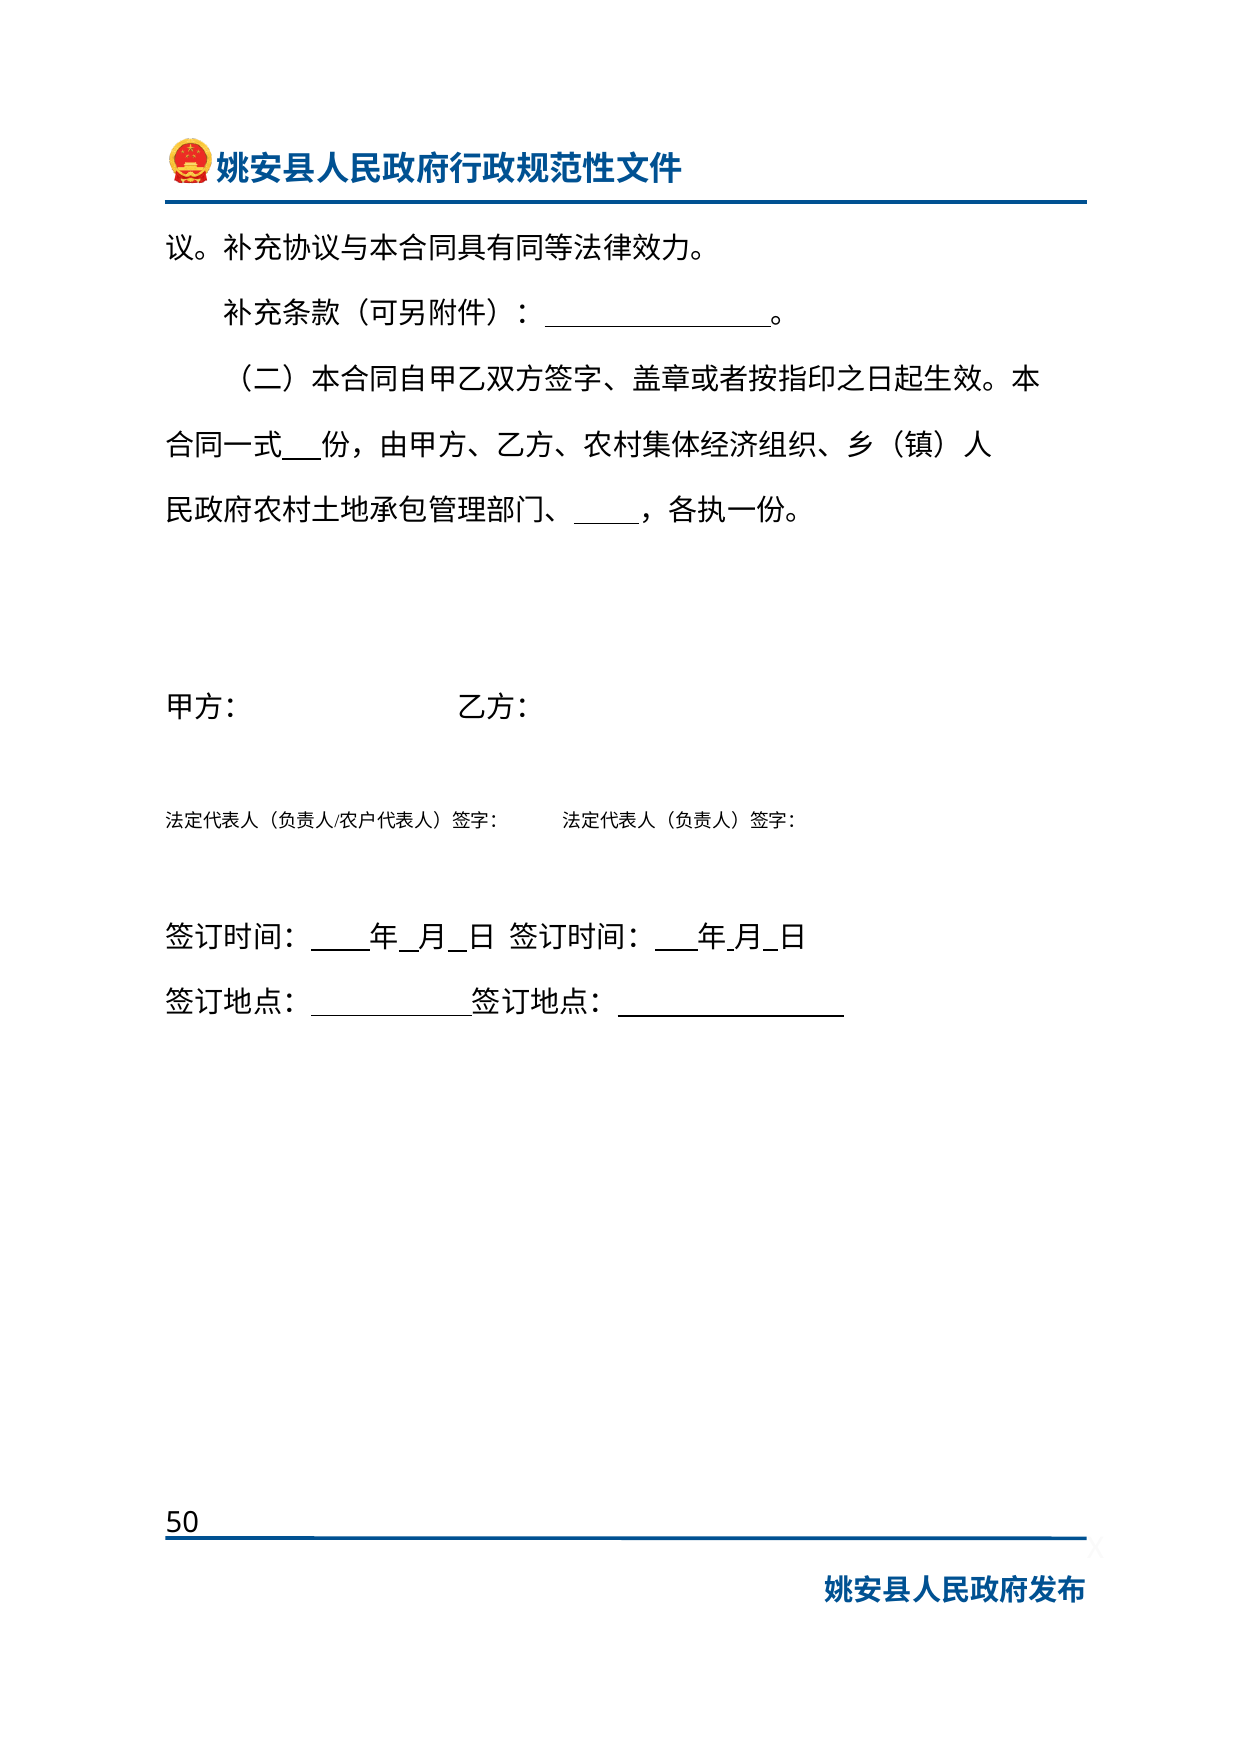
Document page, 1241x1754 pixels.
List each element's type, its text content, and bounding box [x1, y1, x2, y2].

text 补充条款（可另附件）： 。 [165, 278, 1087, 344]
text 签订时间： 年 月 日 签订时间： 年 月 日 [165, 902, 1087, 967]
picture [165, 136, 216, 187]
list 本合同自甲乙双方签字、盖章或者按指印之日起生效。本 [165, 344, 1087, 409]
text 甲方： 乙方： [165, 672, 1087, 738]
text 法定代表人（负责人/农户代表人）签字： 法定代表人（负责人）签字： [165, 803, 1087, 836]
list 民政府农村土地承包管理部门、 ，各执一份。 [165, 475, 1087, 541]
list 签订地点： 签订地点： [165, 967, 1087, 1033]
list 合同一式 份，由甲方、乙方、农村集体经济组织、乡（镇）人 [165, 409, 1087, 475]
text 议。补充协议与本合同具有同等法律效力。 [165, 213, 1087, 278]
